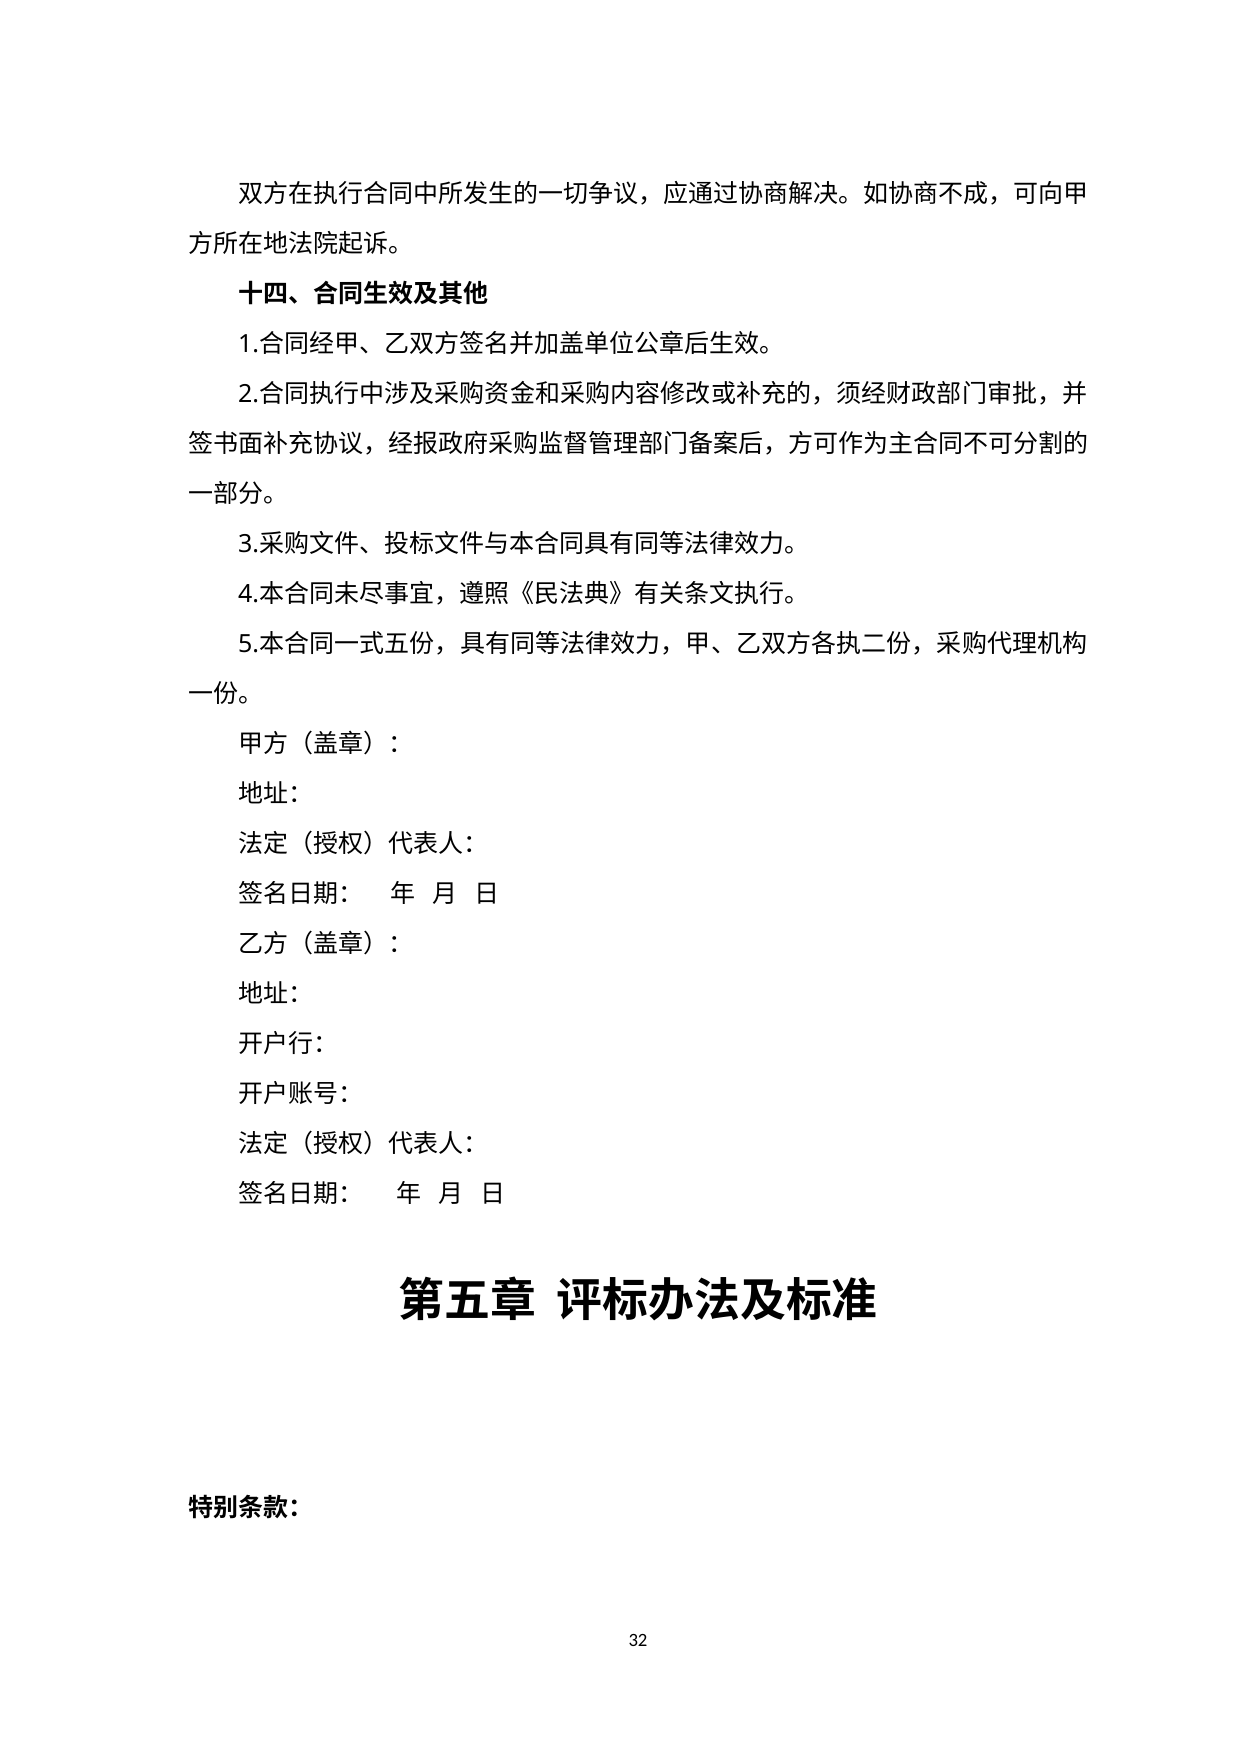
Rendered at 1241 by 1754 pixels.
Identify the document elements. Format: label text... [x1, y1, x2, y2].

text 特别条款： [188, 1473, 1088, 1538]
text 双方在执行合同中所发生的一切争议，应通过协商解决。如协商不成，可向甲方所在地法院起诉。 [188, 162, 1088, 262]
text 地址： [188, 762, 1088, 812]
text 乙方（盖章）： [188, 912, 1088, 962]
text 5.本合同一式五份，具有同等法律效力，甲、乙双方各执二份，采购代理机构一份。 [188, 612, 1088, 712]
text 1.合同经甲、乙双方签名并加盖单位公章后生效。 [188, 312, 1088, 362]
text 签名日期： 年 月 日 [188, 1162, 1088, 1212]
text 3.采购文件、投标文件与本合同具有同等法律效力。 [188, 512, 1088, 562]
text 甲方（盖章）： [188, 712, 1088, 762]
text 2.合同执行中涉及采购资金和采购内容修改或补充的，须经财政部门审批，并签书面补充协议，经报政府采购监督管理部门备案后，方可作为主合同不可分割的一部分。 [188, 362, 1088, 512]
text 十四、合同生效及其他 [188, 262, 1088, 312]
text 开户行： [188, 1012, 1088, 1062]
text 法定（授权）代表人： [188, 1112, 1088, 1162]
text 地址： [188, 962, 1088, 1012]
subtitle 第五章 评标办法及标准 [188, 1247, 1088, 1345]
text 签名日期： 年 月 日 [188, 862, 1088, 912]
text 开户账号： [188, 1062, 1088, 1112]
text 法定（授权）代表人： [188, 812, 1088, 862]
text 4.本合同未尽事宜，遵照《民法典》有关条文执行。 [188, 562, 1088, 612]
